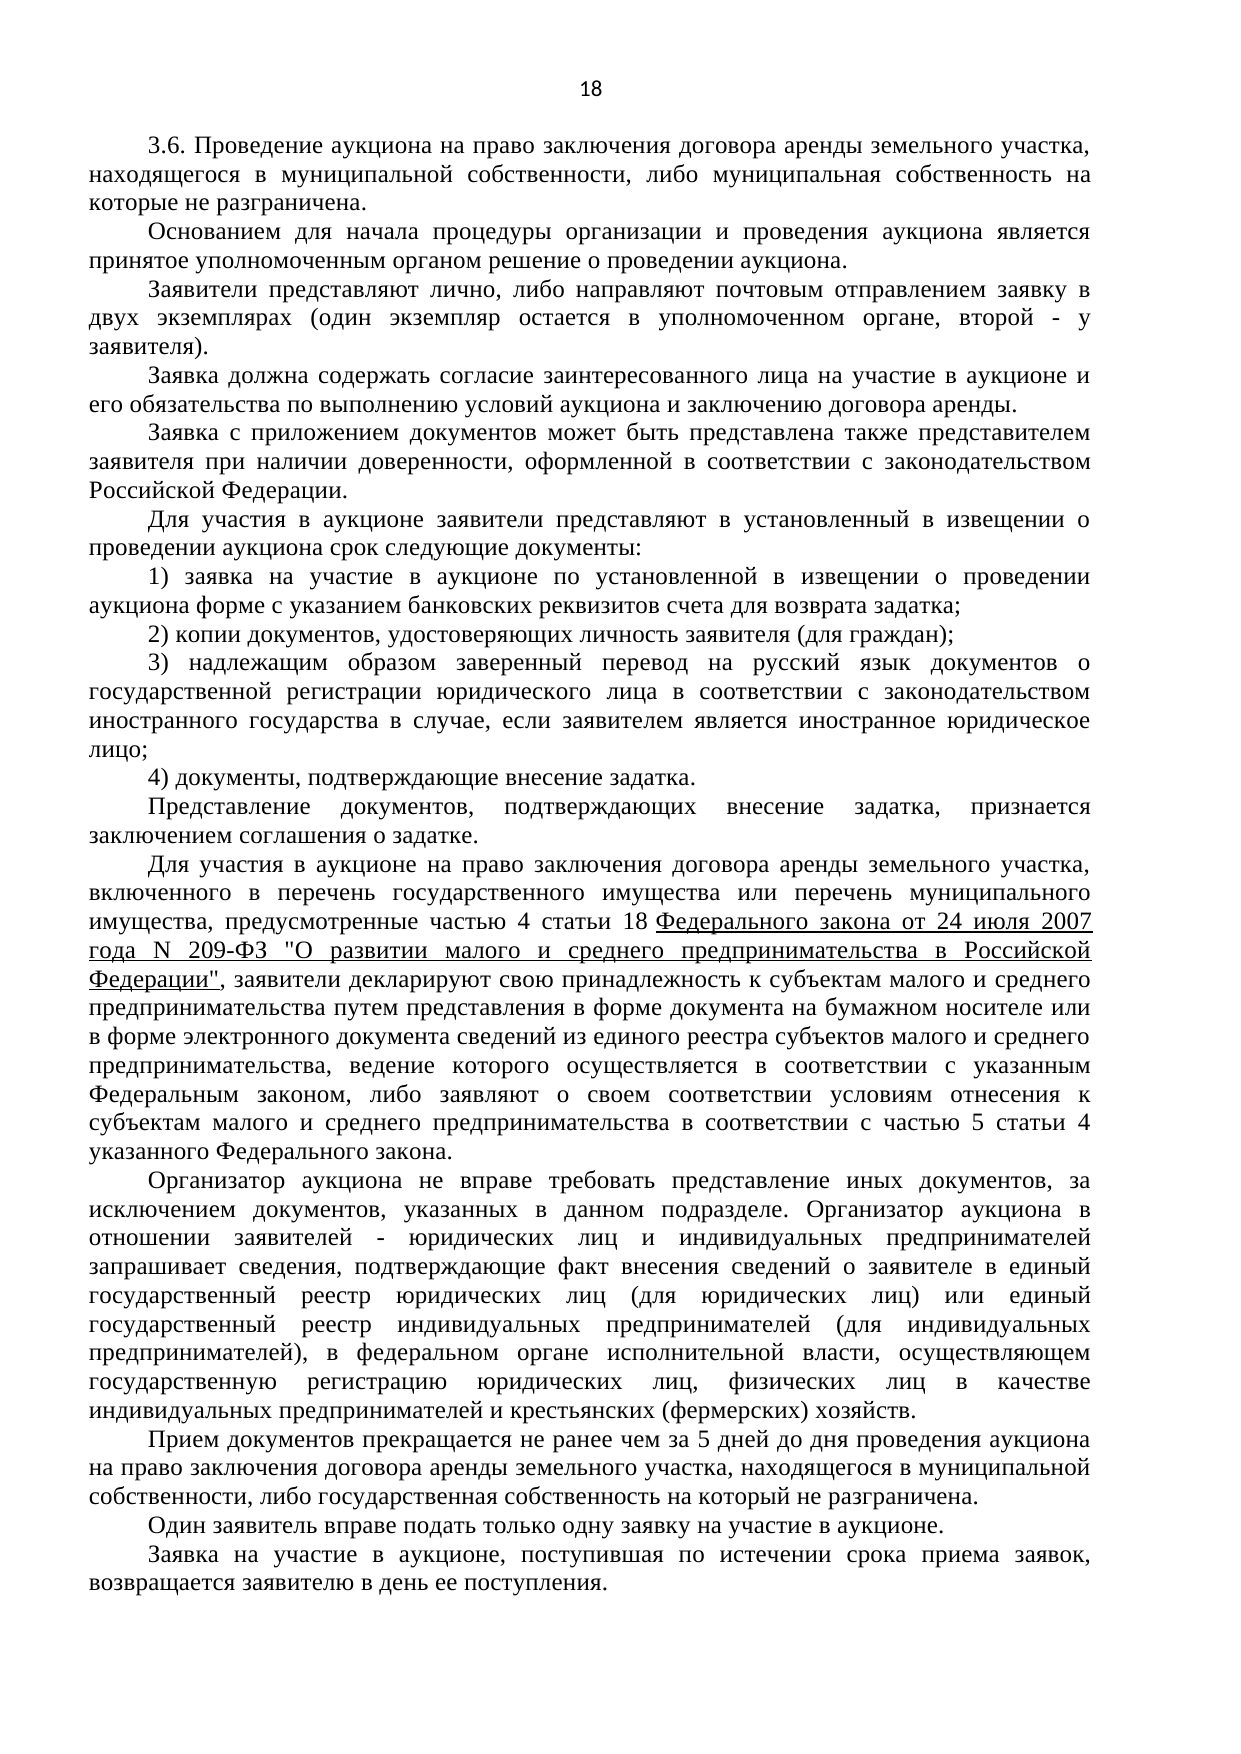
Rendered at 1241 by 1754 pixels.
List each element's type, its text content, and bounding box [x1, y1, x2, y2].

text Представление документов, подтверждающих внесение задатка, признается заключением соглашения о задатке. [89, 791, 1092, 849]
text Один заявитель вправе подать только одну заявку на участие в аукционе. [89, 1510, 1092, 1539]
text Для участия в аукционе на право заключения договора аренды земельного участка, включенного в перечень государственного имущества или перечень муниципального имущества, предусмотренные частью 4 статьи 18 Федерального закона от 24 июля 2007 года N 209-ФЗ "О развитии малого и среднего предпринимательства в Российской Федерации", заявители декларируют свою принадлежность к субъектам малого и среднего предпринимательства путем представления в форме документа на бумажном носителе или в форме электронного документа сведений из единого реестра субъектов малого и среднего предпринимательства, ведение которого осуществляется в соответствии с указанным Федеральным законом, либо заявляют о своем соответствии условиям отнесения к субъектам малого и среднего предпринимательства в соответствии с частью 5 статьи 4 указанного Федерального закона. [89, 849, 1092, 960]
text Для участия в аукционе заявители представляют в установленный в извещении о проведении аукциона срок следующие документы: [89, 504, 1092, 561]
text Заявка на участие в аукционе, поступившая по истечении срока приема заявок, возвращается заявителю в день ее поступления. [89, 1539, 1092, 1596]
text Заявители представляют лично, либо направляют почтовым отправлением заявку в двух экземплярах (один экземпляр остается в уполномоченном органе, второй - у заявителя). [89, 274, 1092, 360]
text Основанием для начала процедуры организации и проведения аукциона является принятое уполномоченным органом решение о проведении аукциона. [89, 216, 1092, 274]
text 1) заявка на участие в аукционе по установленной в извещении о проведении аукциона форме с указанием банковских реквизитов счета для возврата задатка; [89, 561, 1092, 619]
text Организатор аукциона не вправе требовать представление иных документов, за исключением документов, указанных в данном подразделе. Организатор аукциона в отношении заявителей - юридических лиц и индивидуальных предпринимателей запрашивает сведения, подтверждающие факт внесения сведений о заявителе в единый государственный реестр юридических лиц (для юридических лиц) или единый государственный реестр индивидуальных предпринимателей (для индивидуальных предпринимателей), в федеральном органе исполнительной власти, осуществляющем государственную регистрацию юридических лиц, физических лиц в качестве индивидуальных предпринимателей и крестьянских (фермерских) хозяйств. [89, 1165, 1092, 1424]
text 3.6. Проведение аукциона на право заключения договора аренды земельного участка, находящегося в муниципальной собственности, либо муниципальная собственность на которые не разграничена. [89, 130, 1092, 216]
text Прием документов прекращается не ранее чем за 5 дней до дня проведения аукциона на право заключения договора аренды земельного участка, находящегося в муниципальной собственности, либо государственная собственность на который не разграничена. [89, 1424, 1092, 1510]
text 3) надлежащим образом заверенный перевод на русский язык документов о государственной регистрации юридического лица в соответствии с законодательством иностранного государства в случае, если заявителем является иностранное юридическое лицо; [89, 647, 1092, 762]
text Заявка с приложением документов может быть представлена также представителем заявителя при наличии доверенности, оформленной в соответствии с законодательством Российской Федерации. [89, 417, 1092, 504]
text Заявка должна содержать согласие заинтересованного лица на участие в аукционе и его обязательства по выполнению условий аукциона и заключению договора аренды. [89, 360, 1092, 417]
text 4) документы, подтверждающие внесение задатка. [89, 762, 1092, 791]
text Для участия в аукционе на право заключения договора аренды земельного участка, включенного в перечень государственного имущества или перечень муниципального имущества, предусмотренные частью 4 статьи 18 Федерального закона от 24 июля 2007 года N 209-ФЗ "О развитии малого и среднего предпринимательства в Российской Федерации", заявители декларируют свою принадлежность к субъектам малого и среднего предпринимательства путем представления в форме документа на бумажном носителе или в форме электронного документа сведений из единого реестра субъектов малого и среднего предпринимательства, ведение которого осуществляется в соответствии с указанным Федеральным законом, либо заявляют о своем соответствии условиям отнесения к субъектам малого и среднего предпринимательства в соответствии с частью 5 статьи 4 указанного Федерального закона. [89, 961, 1092, 1165]
text 2) копии документов, удостоверяющих личность заявителя (для граждан); [89, 619, 1092, 647]
